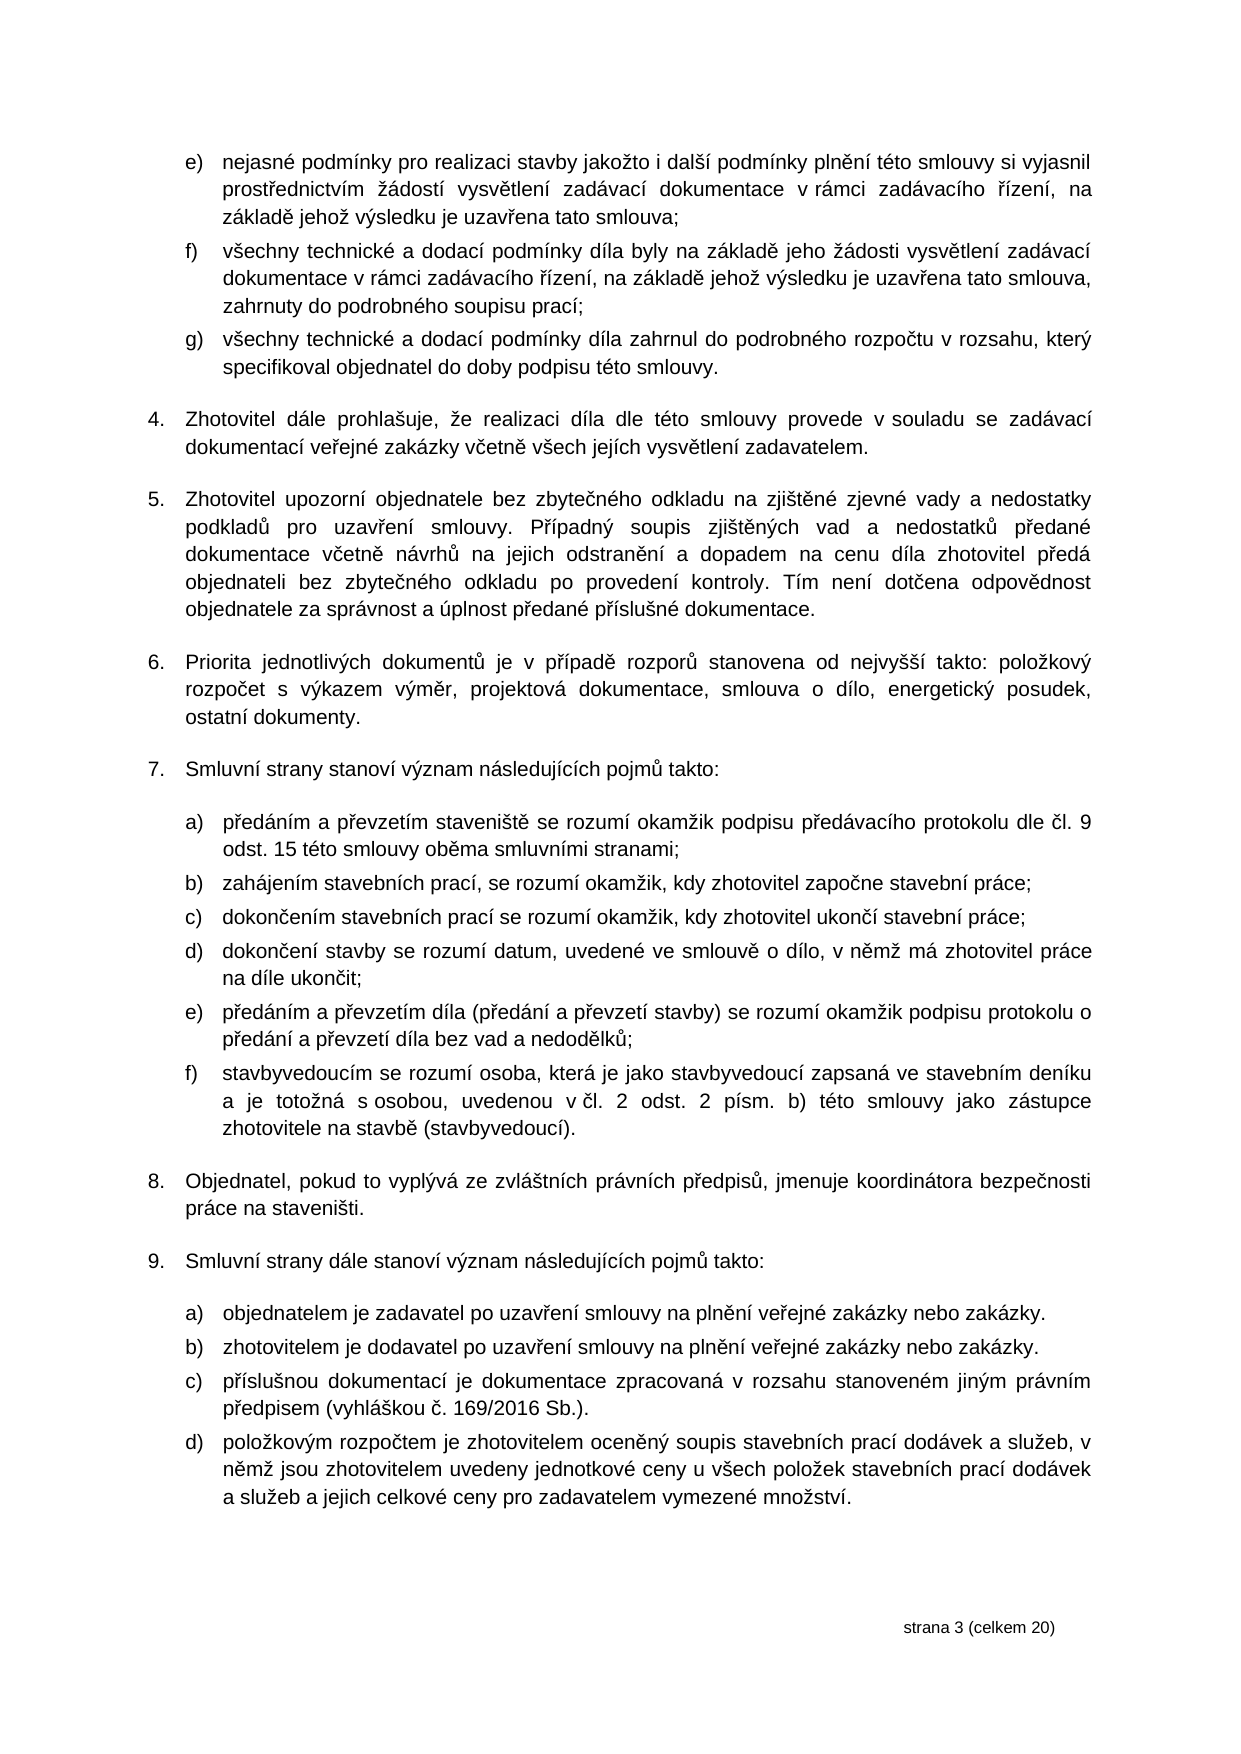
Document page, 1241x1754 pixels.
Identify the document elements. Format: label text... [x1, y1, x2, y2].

list zhotovitelem je dodavatel po uzavření smlouvy na plnění veřejné zakázky nebo zakázky. [185, 1335, 1092, 1359]
list nejasné podmínky pro realizaci stavby jakožto i další podmínky plnění této smlouvy si vyjasnil prostřednictvím žádostí vysvětlení zadávací dokumentace v rámci zadávacího řízení, na základě jehož výsledku je uzavřena tato smlouva; [185, 150, 1092, 229]
list Zhotovitel dále prohlašuje, že realizaci díla dle této smlouvy provede v souladu se zadávací dokumentací veřejné zakázky včetně všech jejích vysvětlení zadavatelem. [148, 407, 1092, 459]
list stavbyvedoucím se rozumí osoba, která je jako stavbyvedoucí zapsaná ve stavebním deníku a je totožná s osobou, uvedenou v čl. 2 odst. 2 písm. b) této smlouvy jako zástupce zhotovitele na stavbě (stavbyvedoucí). [185, 1061, 1092, 1140]
list Priorita jednotlivých dokumentů je v případě rozporů stanovena od nejvyšší takto: položkový rozpočet s výkazem výměr, projektová dokumentace, smlouva o dílo, energetický posudek, ostatní dokumenty. [148, 650, 1092, 729]
list příslušnou dokumentací je dokumentace zpracovaná v rozsahu stanoveném jiným právním předpisem (vyhláškou č. 169/2016 Sb.). [185, 1368, 1092, 1420]
list předáním a převzetím díla (předání a převzetí stavby) se rozumí okamžik podpisu protokolu o předání a převzetí díla bez vad a nedodělků; [185, 1000, 1092, 1051]
list zahájením stavebních prací, se rozumí okamžik, kdy zhotovitel započne stavební práce; [185, 871, 1092, 895]
list Zhotovitel upozorní objednatele bez zbytečného odkladu na zjištěné zjevné vady a nedostatky podkladů pro uzavření smlouvy. Případný soupis zjištěných vad a nedostatků předané dokumentace včetně návrhů na jejich odstranění a dopadem na cenu díla zhotovitel předá objednateli bez zbytečného odkladu po provedení kontroly. Tím není dotčena odpovědnost objednatele za správnost a úplnost předané příslušné dokumentace. [148, 487, 1092, 621]
list objednatelem je zadavatel po uzavření smlouvy na plnění veřejné zakázky nebo zakázky. [185, 1301, 1092, 1325]
list Smluvní strany stanoví význam následujících pojmů takto: [148, 757, 1092, 781]
list všechny technické a dodací podmínky díla byly na základě jeho žádosti vysvětlení zadávací dokumentace v rámci zadávacího řízení, na základě jehož výsledku je uzavřena tato smlouva, zahrnuty do podrobného soupisu prací; [185, 238, 1092, 317]
list dokončením stavebních prací se rozumí okamžik, kdy zhotovitel ukončí stavební práce; [185, 905, 1092, 929]
list dokončení stavby se rozumí datum, uvedené ve smlouvě o dílo, v němž má zhotovitel práce na díle ukončit; [185, 938, 1092, 990]
list Smluvní strany dále stanoví význam následujících pojmů takto: [148, 1248, 1092, 1272]
list všechny technické a dodací podmínky díla zahrnul do podrobného rozpočtu v rozsahu, který specifikoval objednatel do doby podpisu této smlouvy. [185, 327, 1092, 379]
list předáním a převzetím staveniště se rozumí okamžik podpisu předávacího protokolu dle čl. 9 odst. 15 této smlouvy oběma smluvními stranami; [185, 810, 1092, 861]
list položkovým rozpočtem je zhotovitelem oceněný soupis stavebních prací dodávek a služeb, v němž jsou zhotovitelem uvedeny jednotkové ceny u všech položek stavebních prací dodávek a služeb a jejich celkové ceny pro zadavatelem vymezené množství. [185, 1430, 1092, 1509]
list Objednatel, pokud to vyplývá ze zvláštních právních předpisů, jmenuje koordinátora bezpečnosti práce na staveništi. [148, 1168, 1092, 1220]
